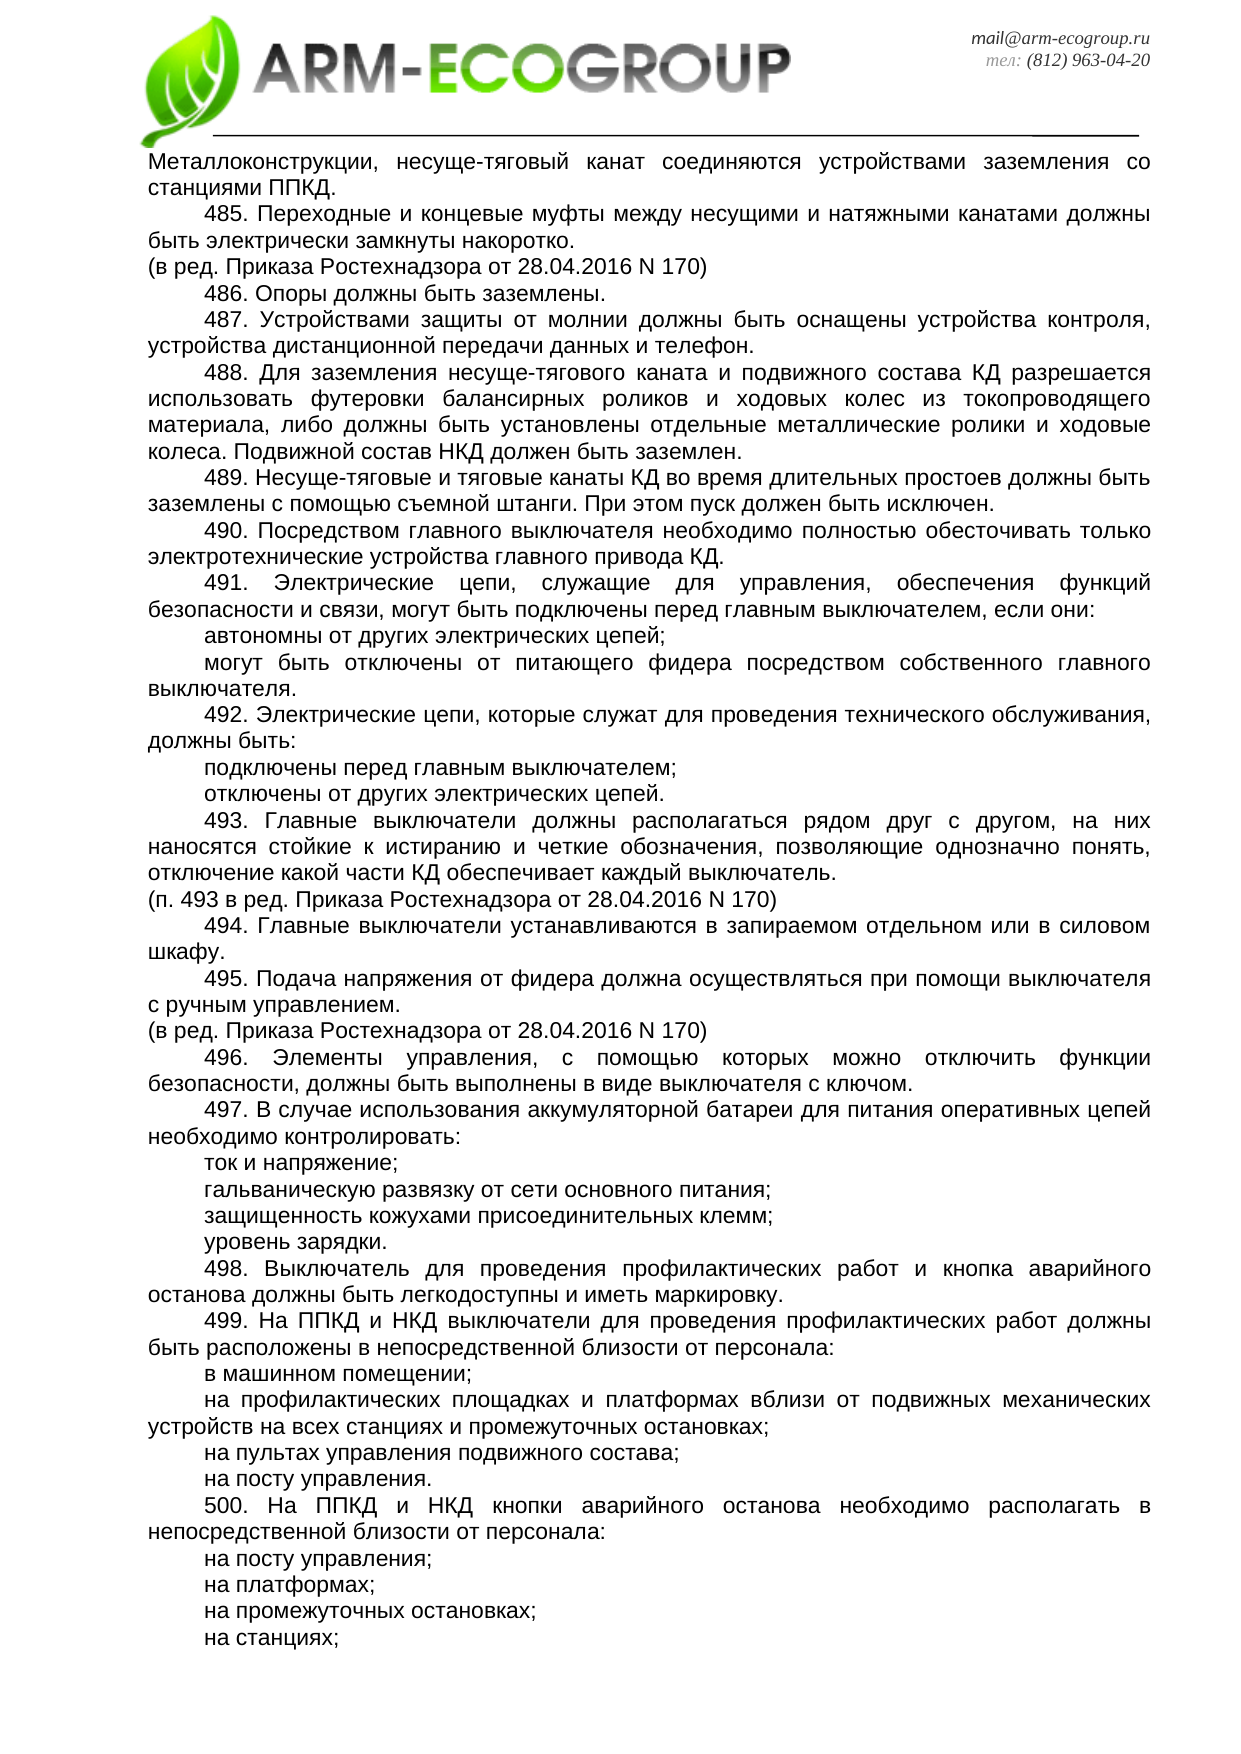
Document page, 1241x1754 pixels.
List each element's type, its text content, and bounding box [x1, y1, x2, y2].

text 497. В случае использования аккумуляторной батареи для питания оперативных цепей необходимо контролировать: [148, 1096, 1152, 1149]
text (в ред. Приказа Ростехнадзора от 28.04.2016 N 170) [148, 253, 1152, 279]
text 494. Главные выключатели устанавливаются в запираемом отдельном или в силовом шкафу. [148, 912, 1152, 965]
text 488. Для заземления несуще-тягового каната и подвижного состава КД разрешается использовать футеровки балансирных роликов и ходовых колес из токопроводящего материала, либо должны быть установлены отдельные металлические ролики и ходовые колеса. Подвижной состав НКД должен быть заземлен. [148, 358, 1152, 464]
text могут быть отключены от питающего фидера посредством собственного главного выключателя. [148, 648, 1152, 701]
text 491. Электрические цепи, служащие для управления, обеспечения функций безопасности и связи, могут быть подключены перед главным выключателем, если они: [148, 569, 1152, 622]
text 493. Главные выключатели должны располагаться рядом друг с другом, на них наносятся стойкие к истиранию и четкие обозначения, позволяющие однозначно понять, отключение какой части КД обеспечивает каждый выключатель. [148, 807, 1152, 886]
text 496. Элементы управления, с помощью которых можно отключить функции безопасности, должны быть выполнены в виде выключателя с ключом. [148, 1044, 1152, 1096]
text на посту управления. [148, 1465, 1152, 1492]
text на пультах управления подвижного состава; [148, 1439, 1152, 1465]
text ток и напряжение; [148, 1149, 1152, 1176]
text 485. Переходные и концевые муфты между несущими и натяжными канатами должны быть электрически замкнуты накоротко. [148, 200, 1152, 253]
text 490. Посредством главного выключателя необходимо полностью обесточивать только электротехнические устройства главного привода КД. [148, 517, 1152, 569]
text на промежуточных остановках; [148, 1597, 1152, 1623]
text 487. Устройствами защиты от молнии должны быть оснащены устройства контроля, устройства дистанционной передачи данных и телефон. [148, 306, 1152, 358]
text (п. 493 в ред. Приказа Ростехнадзора от 28.04.2016 N 170) [148, 886, 1152, 912]
text 499. На ППКД и НКД выключатели для проведения профилактических работ должны быть расположены в непосредственной близости от персонала: [148, 1307, 1152, 1360]
text 500. На ППКД и НКД кнопки аварийного останова необходимо располагать в непосредственной близости от персонала: [148, 1492, 1152, 1544]
text 486. Опоры должны быть заземлены. [148, 279, 1152, 306]
text защищенность кожухами присоединительных клемм; [148, 1202, 1152, 1228]
text на станциях; [148, 1623, 1152, 1650]
text уровень зарядки. [148, 1228, 1152, 1254]
text 489. Несуще-тяговые и тяговые канаты КД во время длительных простоев должны быть заземлены с помощью съемной штанги. При этом пуск должен быть исключен. [148, 464, 1152, 517]
picture [137, 11, 791, 148]
text автономны от других электрических цепей; [148, 622, 1152, 648]
text отключены от других электрических цепей. [148, 780, 1152, 807]
text на платформах; [148, 1571, 1152, 1597]
text 492. Электрические цепи, которые служат для проведения технического обслуживания, должны быть: [148, 701, 1152, 754]
text на посту управления; [148, 1544, 1152, 1571]
text гальваническую развязку от сети основного питания; [148, 1176, 1152, 1202]
text подключены перед главным выключателем; [148, 754, 1152, 780]
text в машинном помещении; [148, 1360, 1152, 1386]
text 495. Подача напряжения от фидера должна осуществляться при помощи выключателя с ручным управлением. [148, 965, 1152, 1017]
text (в ред. Приказа Ростехнадзора от 28.04.2016 N 170) [148, 1017, 1152, 1044]
text на профилактических площадках и платформах вблизи от подвижных механических устройств на всех станциях и промежуточных остановках; [148, 1386, 1152, 1439]
text 498. Выключатель для проведения профилактических работ и кнопка аварийного останова должны быть легкодоступны и иметь маркировку. [148, 1254, 1152, 1307]
